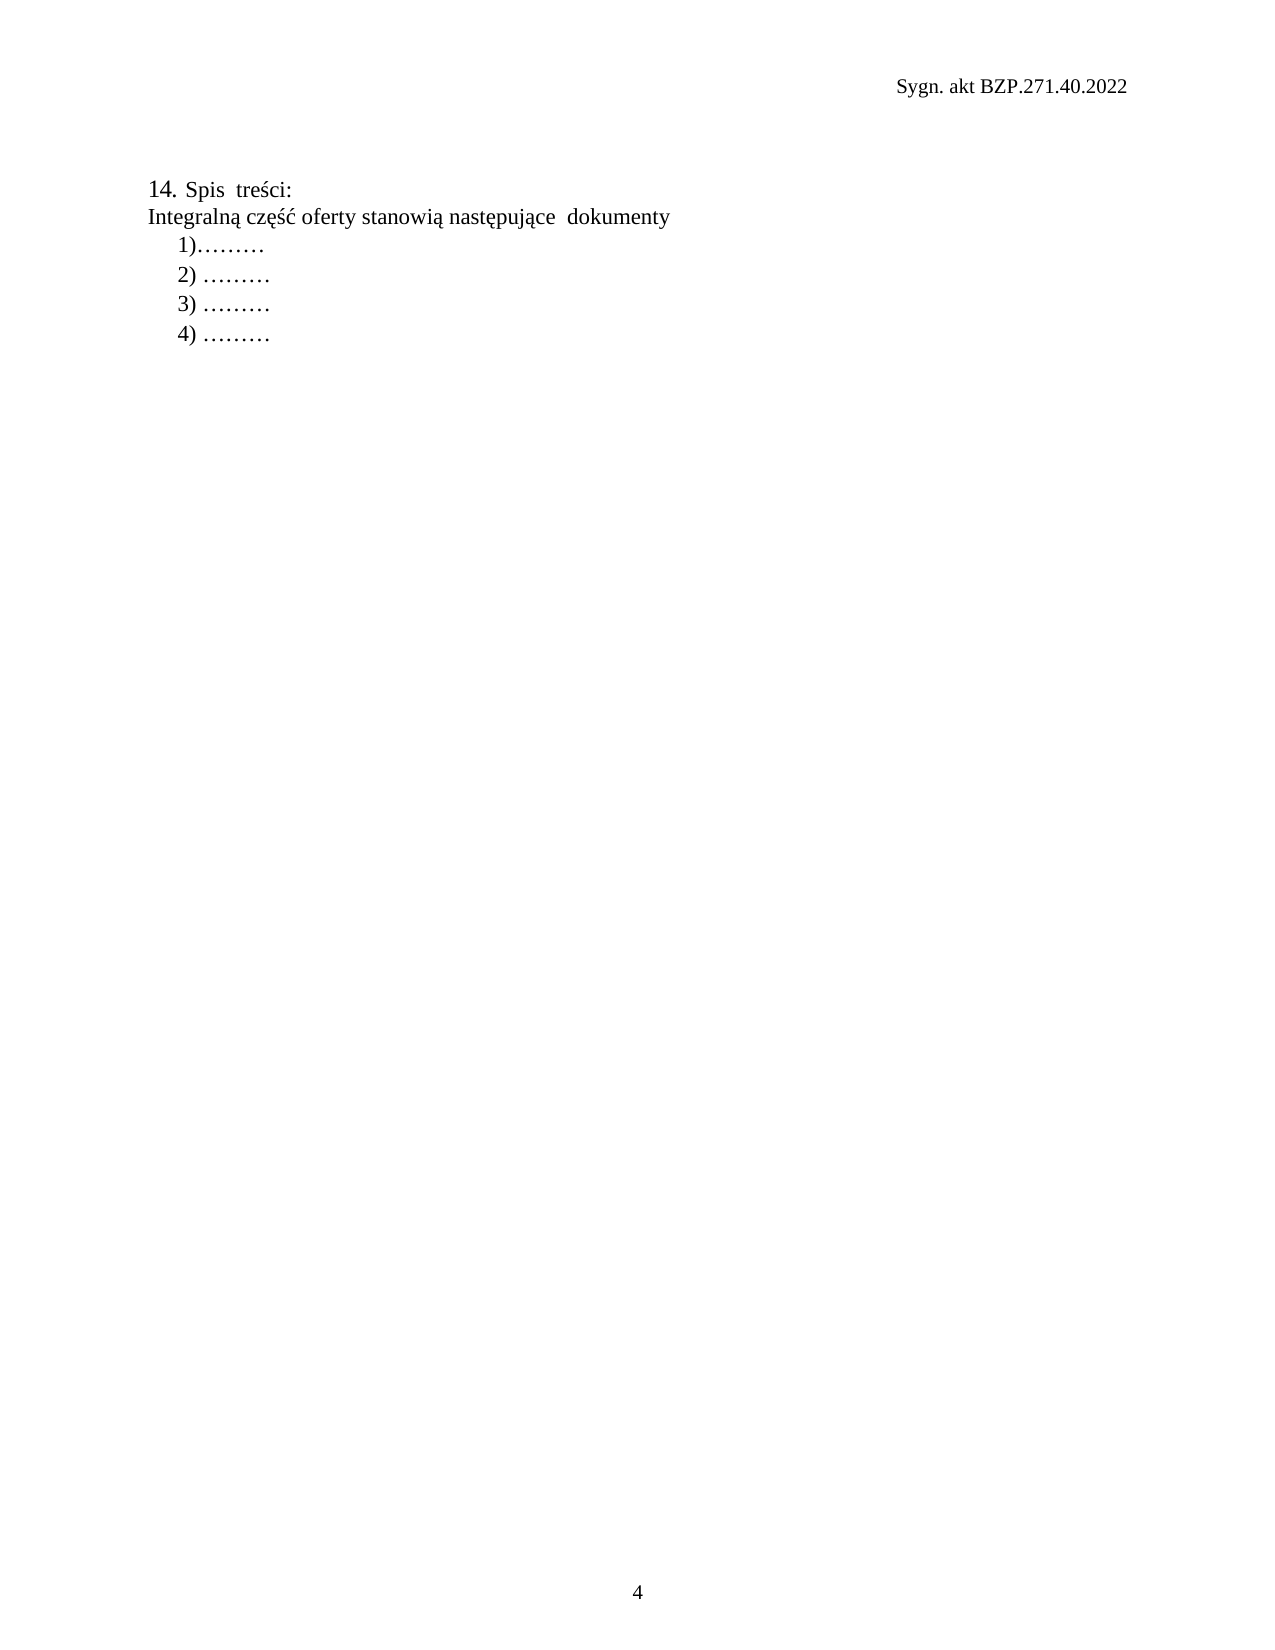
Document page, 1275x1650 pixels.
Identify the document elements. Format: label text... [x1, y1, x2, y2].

list Integralną część oferty stanowią następujące dokumenty [148, 203, 1127, 229]
list Spis treści: [148, 174, 1127, 203]
list 1)……… 2) ……… 3) ……… 4) ……… [177, 229, 1127, 376]
